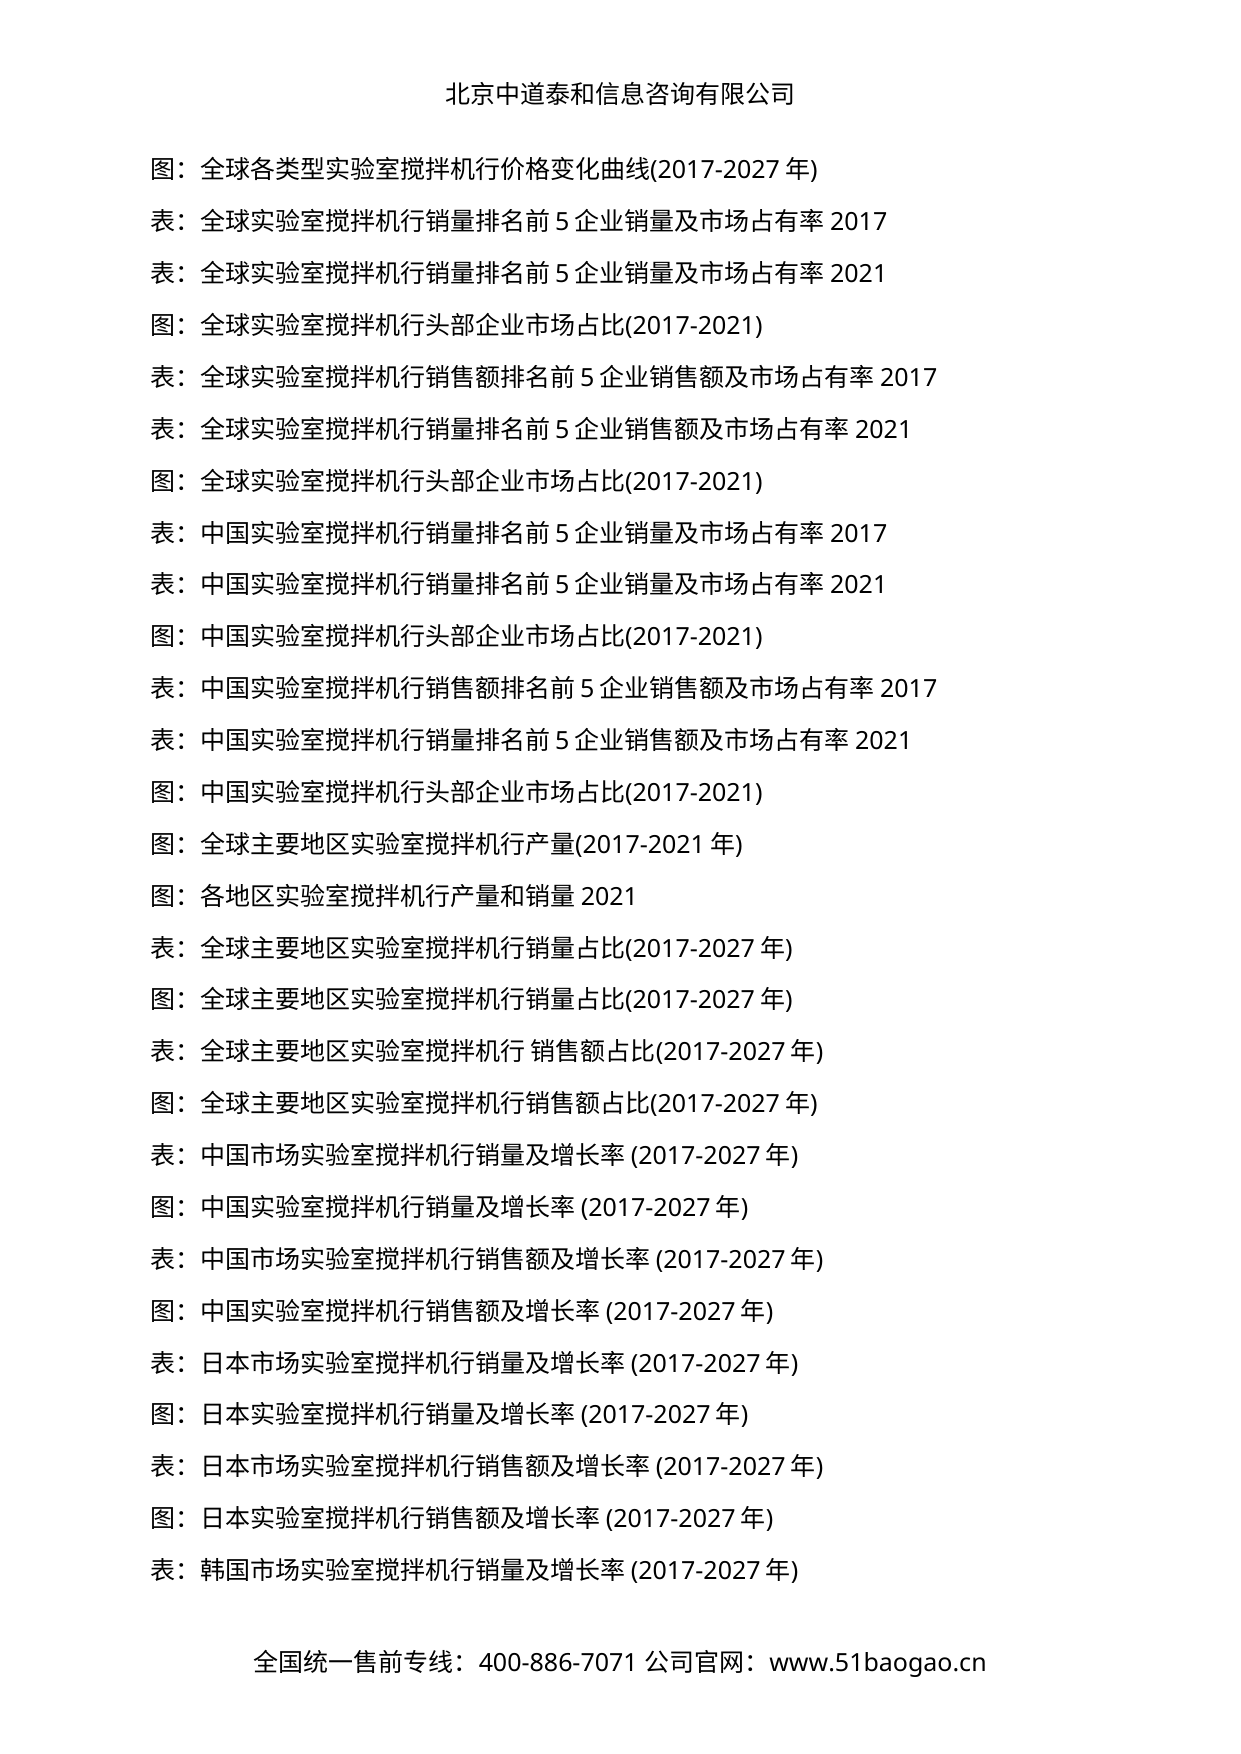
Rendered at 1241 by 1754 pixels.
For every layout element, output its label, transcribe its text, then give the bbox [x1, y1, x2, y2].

text 表：韩国市场实验室搅拌机行销量及增长率 (2017-2027年) [150, 1551, 1090, 1587]
text 图：全球主要地区实验室搅拌机行产量(2017-2021年) [150, 824, 1090, 861]
text 图：全球主要地区实验室搅拌机行销售额占比(2017-2027年) [150, 1084, 1090, 1120]
text 图：全球实验室搅拌机行头部企业市场占比(2017-2021) [150, 306, 1090, 342]
text 图：各地区实验室搅拌机行产量和销量 2021 [150, 876, 1090, 912]
text 图：全球主要地区实验室搅拌机行销量占比(2017-2027年) [150, 980, 1090, 1016]
text 图：中国实验室搅拌机行头部企业市场占比(2017-2021) [150, 617, 1090, 653]
text 表：中国实验室搅拌机行销量排名前5企业销售额及市场占有率 2021 [150, 721, 1090, 757]
text 表：日本市场实验室搅拌机行销售额及增长率 (2017-2027年) [150, 1447, 1090, 1483]
text 表：日本市场实验室搅拌机行销量及增长率 (2017-2027年) [150, 1343, 1090, 1379]
text 图：中国实验室搅拌机行销量及增长率 (2017-2027年) [150, 1187, 1090, 1224]
text 表：全球实验室搅拌机行销量排名前5企业销量及市场占有率 2021 [150, 254, 1090, 290]
text 表：中国实验室搅拌机行销量排名前5企业销量及市场占有率 2017 [150, 513, 1090, 549]
text 图：全球各类型实验室搅拌机行价格变化曲线(2017-2027年) [150, 150, 1090, 186]
text 表：全球实验室搅拌机行销量排名前5企业销量及市场占有率 2017 [150, 202, 1090, 238]
text 表：全球主要地区实验室搅拌机行 销售额占比(2017-2027年) [150, 1032, 1090, 1068]
text 表：全球实验室搅拌机行销量排名前5企业销售额及市场占有率 2021 [150, 409, 1090, 446]
text 表：全球实验室搅拌机行销售额排名前5企业销售额及市场占有率 2017 [150, 357, 1090, 394]
text 表：中国实验室搅拌机行销量排名前5企业销量及市场占有率 2021 [150, 565, 1090, 601]
text 表：中国实验室搅拌机行销售额排名前5企业销售额及市场占有率 2017 [150, 669, 1090, 705]
text 图：中国实验室搅拌机行销售额及增长率 (2017-2027年) [150, 1291, 1090, 1327]
text 图：日本实验室搅拌机行销售额及增长率 (2017-2027年) [150, 1499, 1090, 1535]
text 图：中国实验室搅拌机行头部企业市场占比(2017-2021) [150, 772, 1090, 809]
text 表：中国市场实验室搅拌机行销量及增长率 (2017-2027年) [150, 1136, 1090, 1172]
text 图：日本实验室搅拌机行销量及增长率 (2017-2027年) [150, 1395, 1090, 1431]
text 表：全球主要地区实验室搅拌机行销量占比(2017-2027年) [150, 928, 1090, 964]
text 图：全球实验室搅拌机行头部企业市场占比(2017-2021) [150, 461, 1090, 497]
text 表：中国市场实验室搅拌机行销售额及增长率 (2017-2027年) [150, 1239, 1090, 1276]
